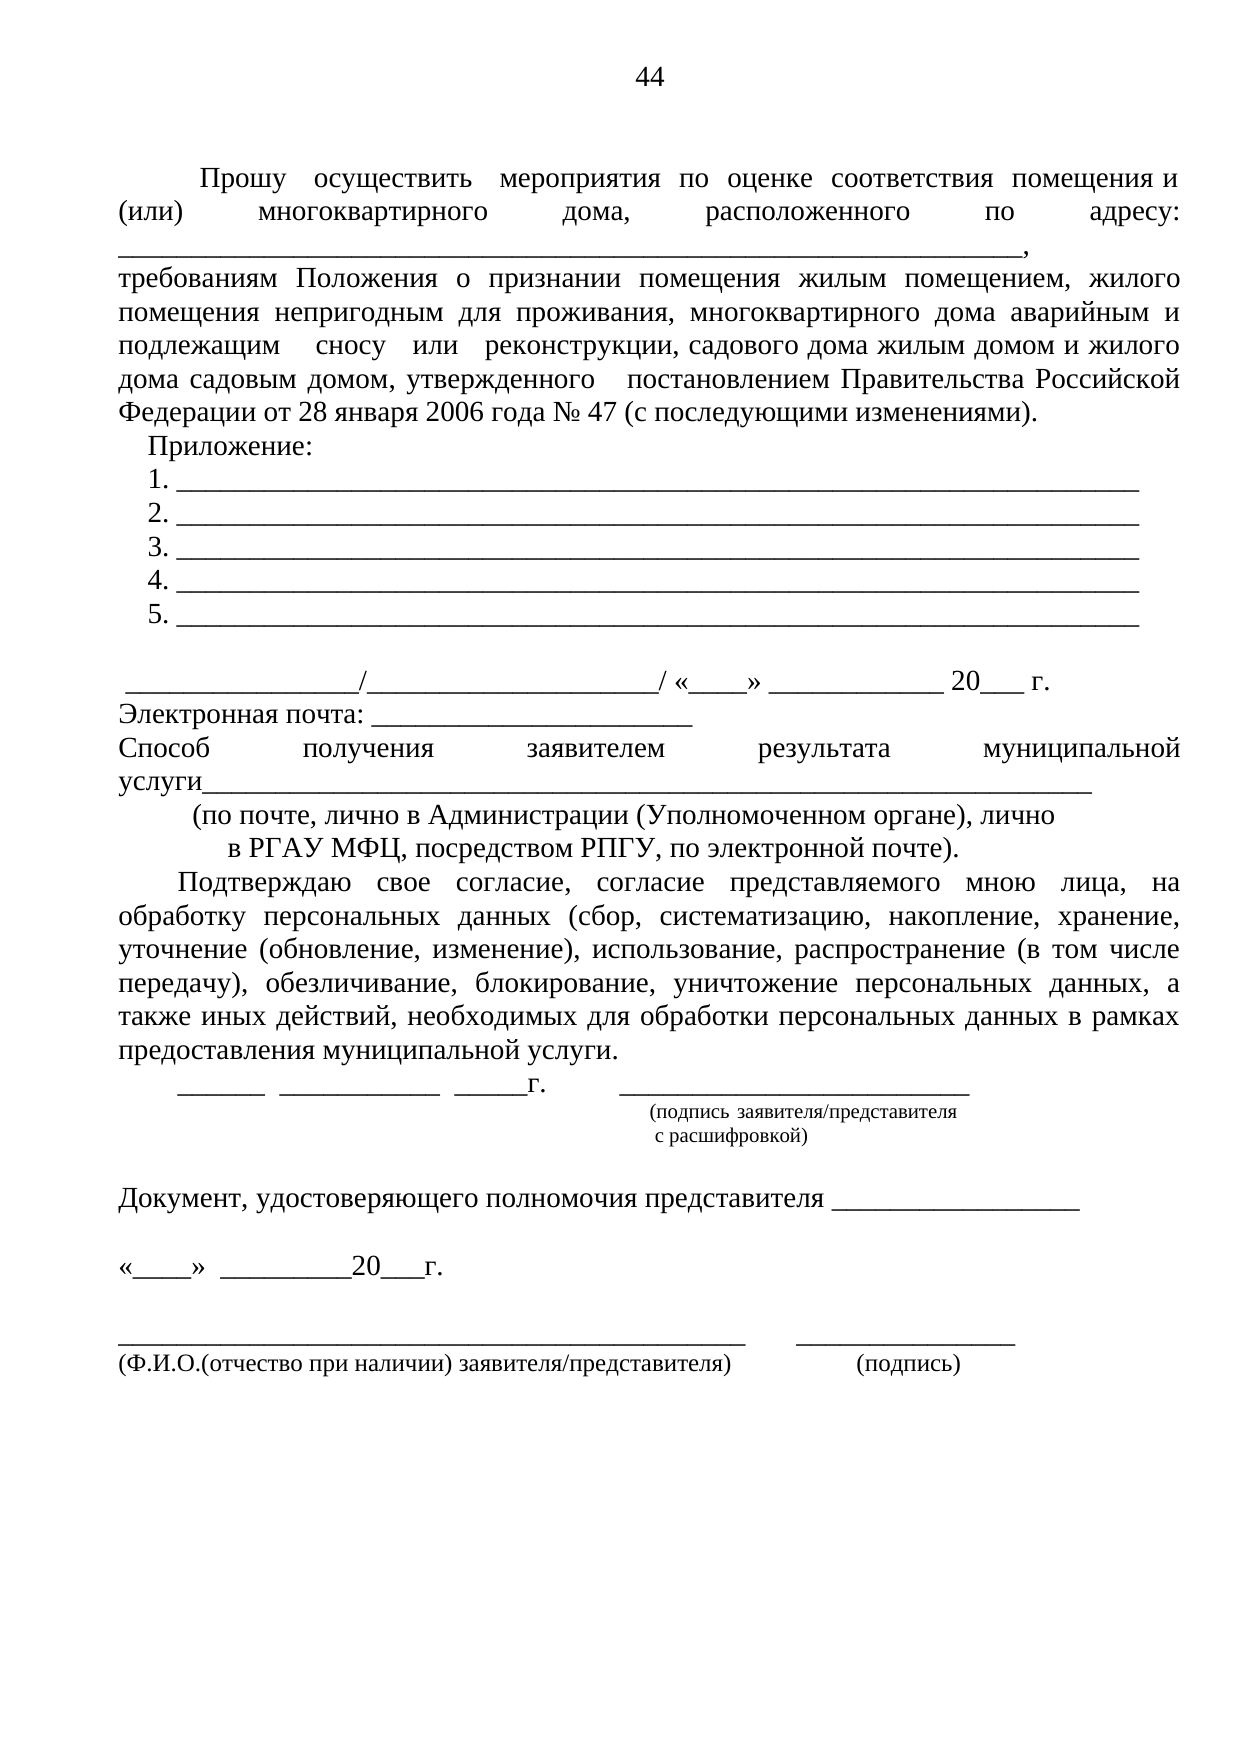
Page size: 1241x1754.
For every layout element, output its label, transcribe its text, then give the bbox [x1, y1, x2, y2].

text ________________/____________________/ «____» ____________ 20___ г. [118, 663, 1181, 696]
text в РГАУ МФЦ, посредством РПГУ, по электронной почте). [118, 831, 1181, 864]
text требованиям Положения о признании помещения жилым помещением, жилого помещения непригодным для проживания, многоквартирного дома аварийным и подлежащим сносу или реконструкции, садового дома жилым домом и жилого дома садовым домом, утвержденного постановлением Правительства Российской Федерации от 28 января 2006 года № 47 (с последующими изменениями). [118, 260, 1181, 428]
text Электронная почта: ______________________ [59, 696, 1181, 730]
text Прошу осуществить мероприятия по оценке соответствия помещения и (или) многоквартирного дома, расположенного по адресу: ______________________________________________________________, [118, 160, 1181, 260]
text 1. __________________________________________________________________ [118, 462, 1181, 495]
text 4. __________________________________________________________________ [118, 562, 1181, 596]
text ___________________________________________ _______________ [118, 1315, 1181, 1348]
text (Ф.И.О.(отчество при наличии) заявителя/представителя) (подпись) [118, 1348, 1181, 1377]
text Документ, удостоверяющего полномочия представителя _________________ [59, 1181, 1181, 1214]
text Приложение: [118, 428, 1181, 462]
text Способ получения заявителем результата муниципальной услуги_____________________________________________________________ [118, 730, 1181, 797]
text 3. __________________________________________________________________ [118, 529, 1181, 562]
text ______ ___________ _____г. ________________________ [118, 1065, 1181, 1099]
text с расшифровкой) [118, 1123, 1181, 1147]
text 2. __________________________________________________________________ [118, 495, 1181, 529]
text (по почте, лично в Администрации (Уполномоченном органе), лично [118, 797, 1181, 831]
text Подтверждаю свое согласие, согласие представляемого мною лица, на обработку персональных данных (сбор, систематизацию, накопление, хранение, уточнение (обновление, изменение), использование, распространение (в том числе передачу), обезличивание, блокирование, уничтожение персональных данных, а также иных действий, необходимых для обработки персональных данных в рамках предоставления муниципальной услуги. [118, 864, 1181, 1065]
text 5. __________________________________________________________________ [118, 596, 1181, 629]
text «____» _________20___г. [118, 1248, 1181, 1281]
text (подпись заявителя/представителя [118, 1099, 1181, 1123]
